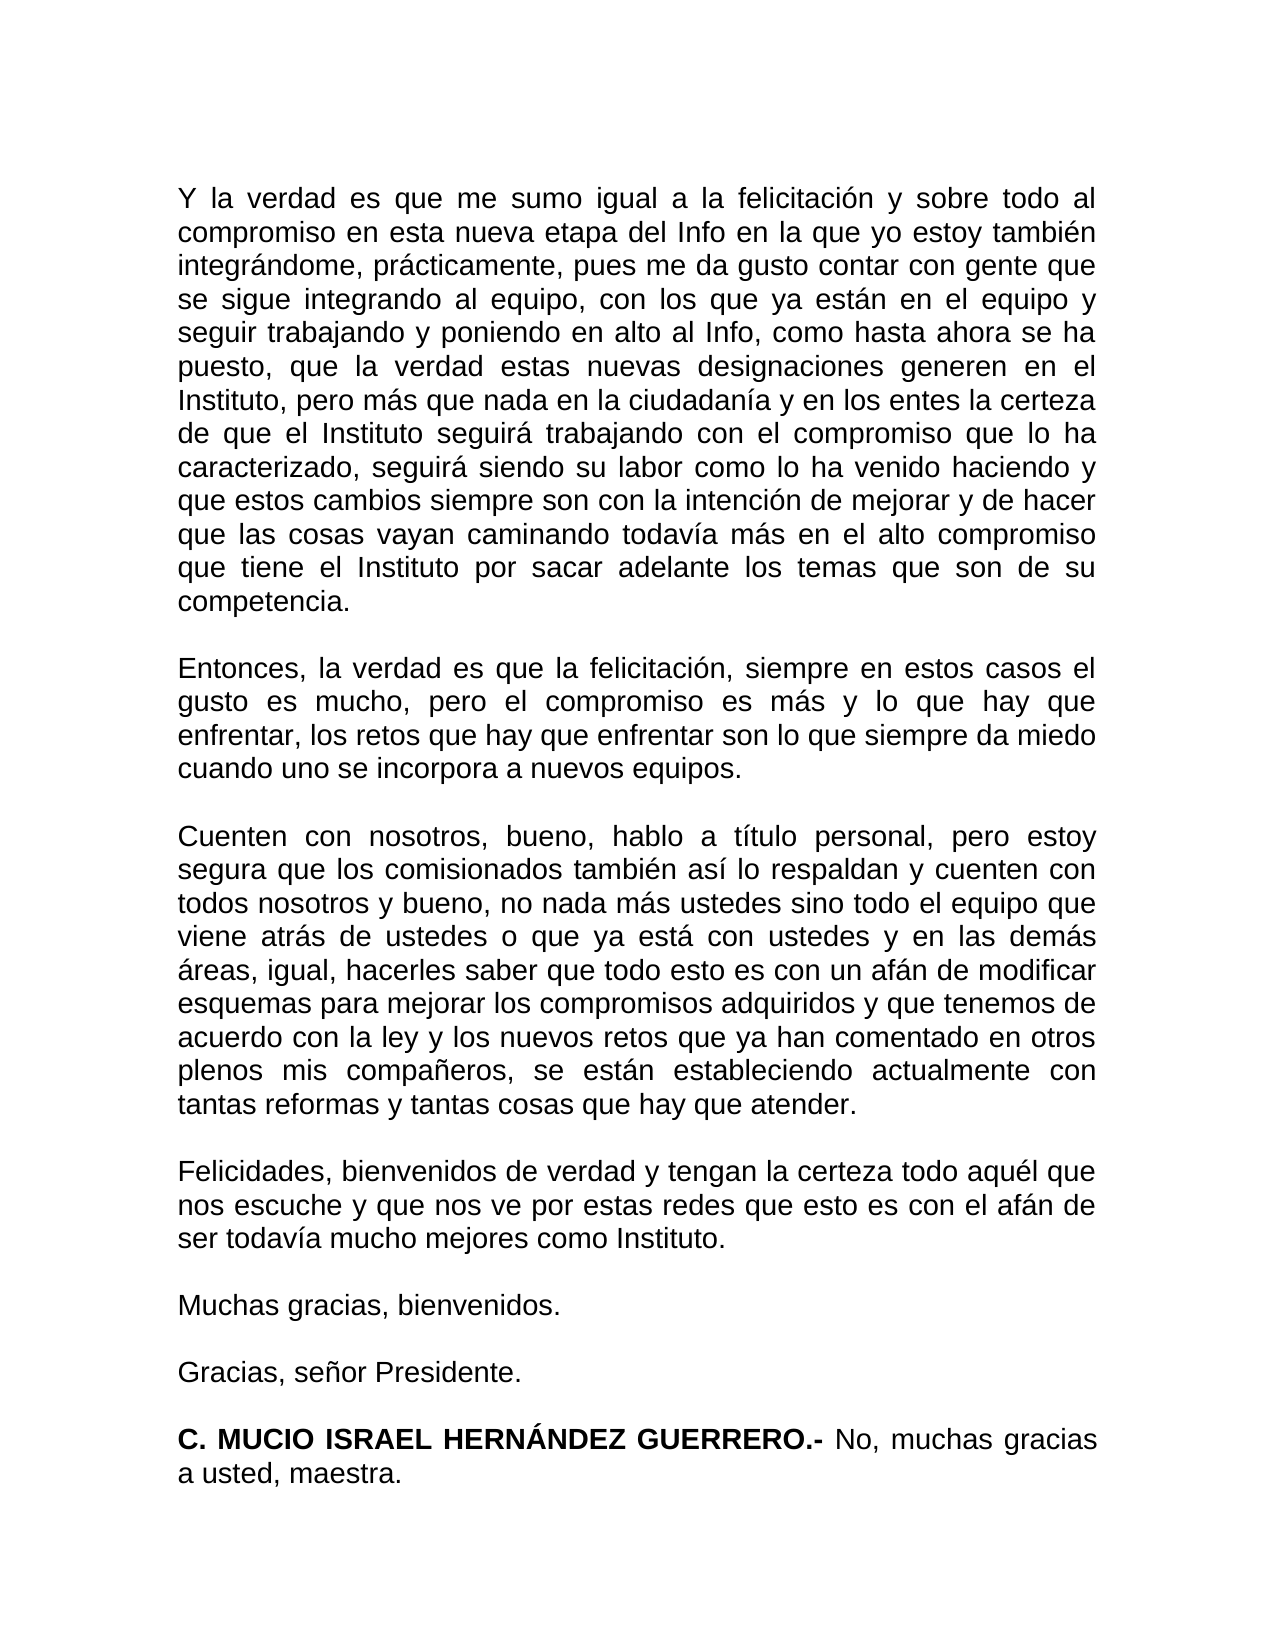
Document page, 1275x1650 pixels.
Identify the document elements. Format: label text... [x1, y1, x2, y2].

text Cuenten con nosotros, bueno, hablo a título personal, pero estoy segura que los comisionados también así lo respaldan y cuenten con todos nosotros y bueno, no nada más ustedes sino todo el equipo que viene atrás de ustedes o que ya está con ustedes y en las demás áreas, igual, hacerles saber que todo esto es con un afán de modificar esquemas para mejorar los compromisos adquiridos y que tenemos de acuerdo con la ley y los nuevos retos que ya han comentado en otros plenos mis compañeros, se están estableciendo actualmente con tantas reformas y tantas cosas que hay que atender. [177, 818, 1098, 1120]
text Entonces, la verdad es que la felicitación, siempre en estos casos el gusto es mucho, pero el compromiso es más y lo que hay que enfrentar, los retos que hay que enfrentar son lo que siempre da miedo cuando uno se incorpora a nuevos equipos. [177, 651, 1098, 785]
text Muchas gracias, bienvenidos. [177, 1288, 1098, 1322]
text Y la verdad es que me sumo igual a la felicitación y sobre todo al compromiso en esta nueva etapa del Info en la que yo estoy también integrándome, prácticamente, pues me da gusto contar con gente que se sigue integrando al equipo, con los que ya están en el equipo y seguir trabajando y poniendo en alto al Info, como hasta ahora se ha puesto, que la verdad estas nuevas designaciones generen en el Instituto, pero más que nada en la ciudadanía y en los entes la certeza de que el Instituto seguirá trabajando con el compromiso que lo ha caracterizado, seguirá siendo su labor como lo ha venido haciendo y que estos cambios siempre son con la intención de mejorar y de hacer que las cosas vayan caminando todavía más en el alto compromiso que tiene el Instituto por sacar adelante los temas que son de su competencia. [177, 181, 1098, 617]
text Felicidades, bienvenidos de verdad y tengan la certeza todo aquél que nos escuche y que nos ve por estas redes que esto es con el afán de ser todavía mucho mejores como Instituto. [177, 1154, 1098, 1254]
text Gracias, señor Presidente. [177, 1355, 1098, 1389]
text C. MUCIO ISRAEL HERNÁNDEZ GUERRERO.- No, muchas gracias a usted, maestra. [177, 1422, 1098, 1489]
